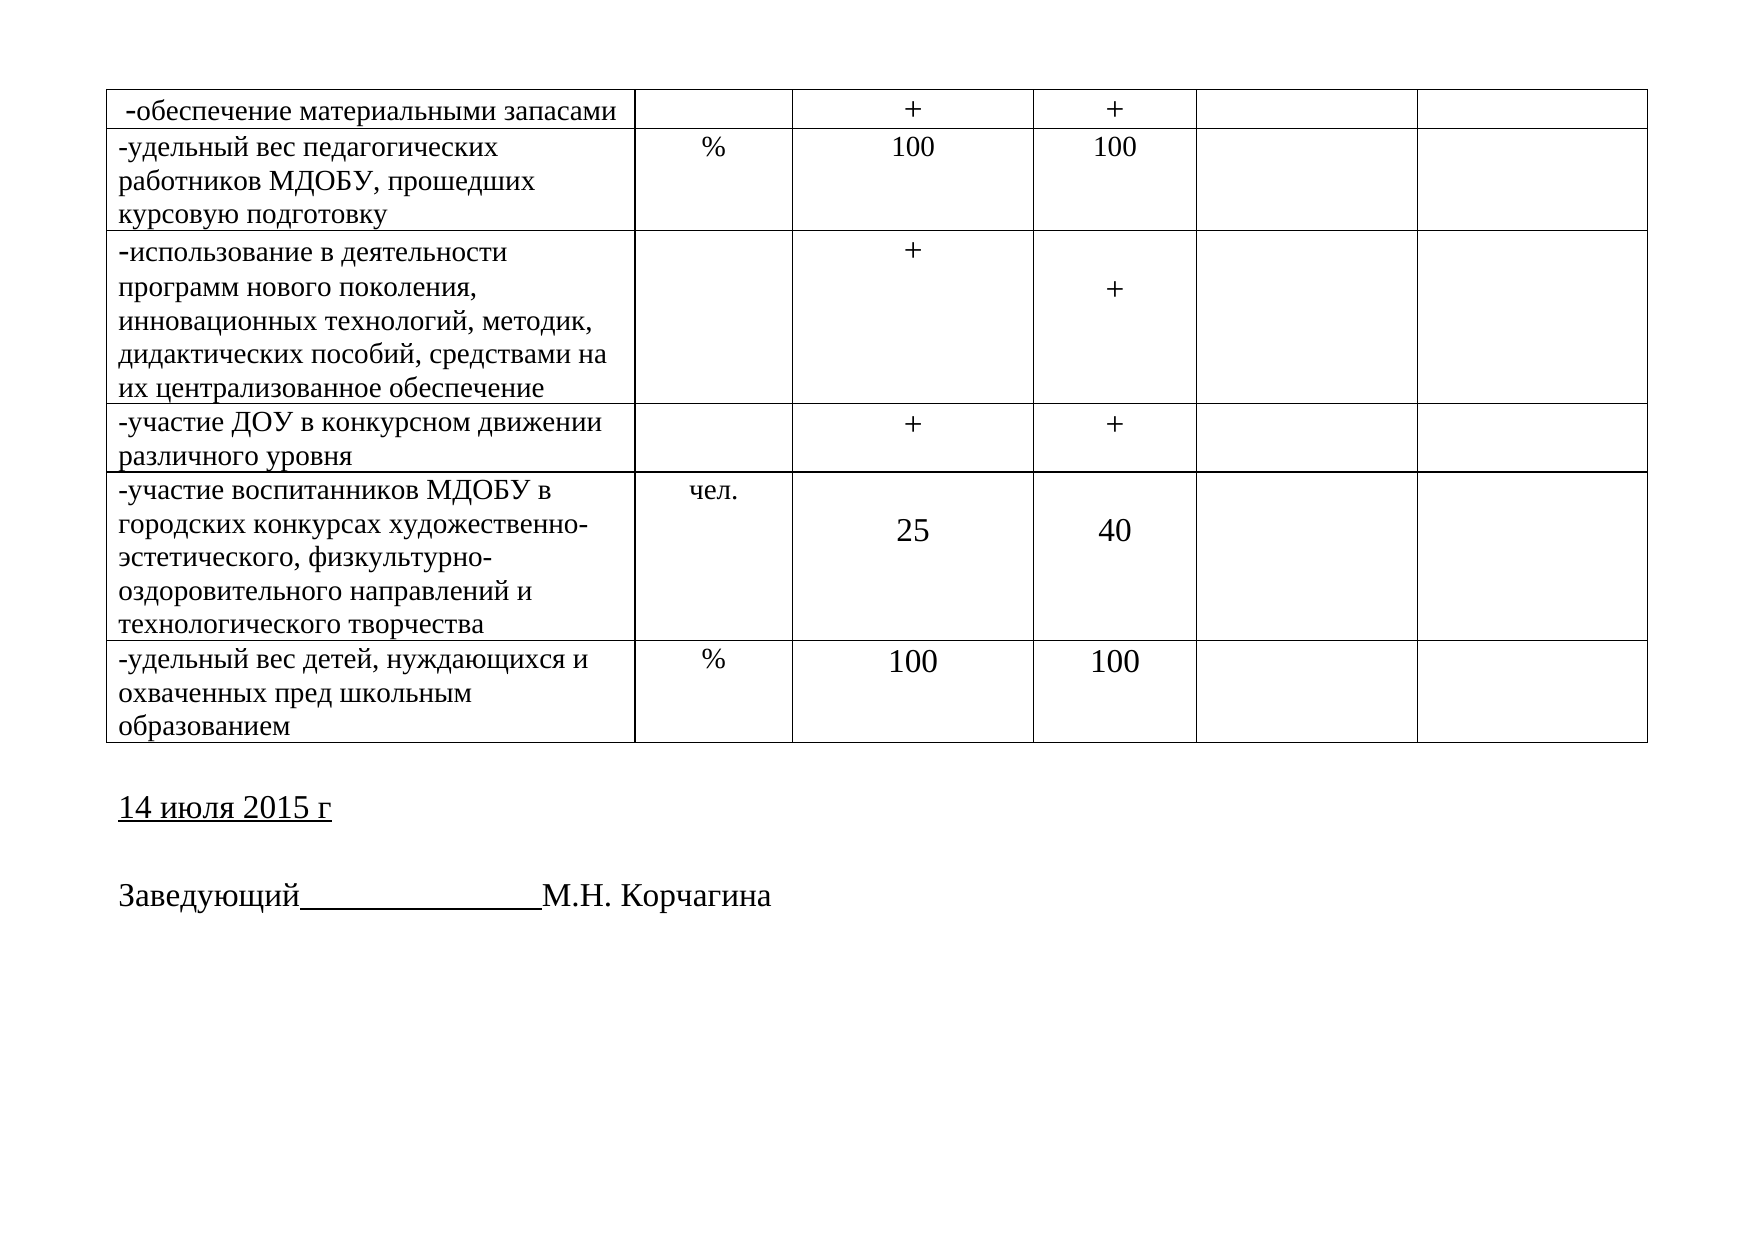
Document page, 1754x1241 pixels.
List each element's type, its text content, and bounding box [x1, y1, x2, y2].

table_cell -использование в деятельности программ нового поколения, инновационных технологий, методик, дидактических пособий, средствами на их централизованное обеспечение [107, 231, 634, 403]
text 14 июля 2015 г [118, 787, 1636, 825]
table_cell [1418, 90, 1647, 128]
table_cell [1418, 641, 1647, 742]
table_cell -удельный вес детей, нуждающихся и охваченных пред школьным образованием [107, 641, 634, 742]
table_cell [1197, 231, 1417, 403]
table_cell -участие ДОУ в конкурсном движении различного уровня [107, 404, 634, 471]
text Заведующий М.Н. Корчагина [118, 875, 1636, 913]
table_cell [1197, 641, 1417, 742]
table_cell чел. [636, 473, 792, 640]
table_cell [1418, 231, 1647, 403]
table_cell -обеспечение материальными запасами [107, 90, 634, 128]
table_cell + [793, 231, 1033, 403]
table_cell [1197, 473, 1417, 640]
table_cell + [793, 404, 1033, 471]
table_cell -удельный вес педагогических работников МДОБУ, прошедших курсовую подготовку [107, 129, 634, 230]
table_cell [636, 90, 792, 128]
table_cell [1197, 90, 1417, 128]
table_cell [1197, 129, 1417, 230]
table_cell % [636, 641, 792, 742]
table_cell + [1034, 231, 1196, 403]
table_cell 25 [793, 473, 1033, 640]
table_cell 100 [793, 129, 1033, 230]
table_cell [1418, 473, 1647, 640]
table_cell + [793, 90, 1033, 128]
table_cell [636, 231, 792, 403]
table_cell + [1034, 90, 1196, 128]
table_cell -участие воспитанников МДОБУ в городских конкурсах художественно-эстетического, физкультурно-оздоровительного направлений и технологического творчества [107, 473, 634, 640]
table_cell 100 [1034, 641, 1196, 742]
table_cell % [636, 129, 792, 230]
table_cell 100 [1034, 129, 1196, 230]
table_cell 40 [1034, 473, 1196, 640]
table_cell [1418, 129, 1647, 230]
table_cell 100 [793, 641, 1033, 742]
table_cell [1197, 404, 1417, 471]
table_cell [1418, 404, 1647, 471]
table_cell + [1034, 404, 1196, 471]
table_cell [636, 404, 792, 471]
